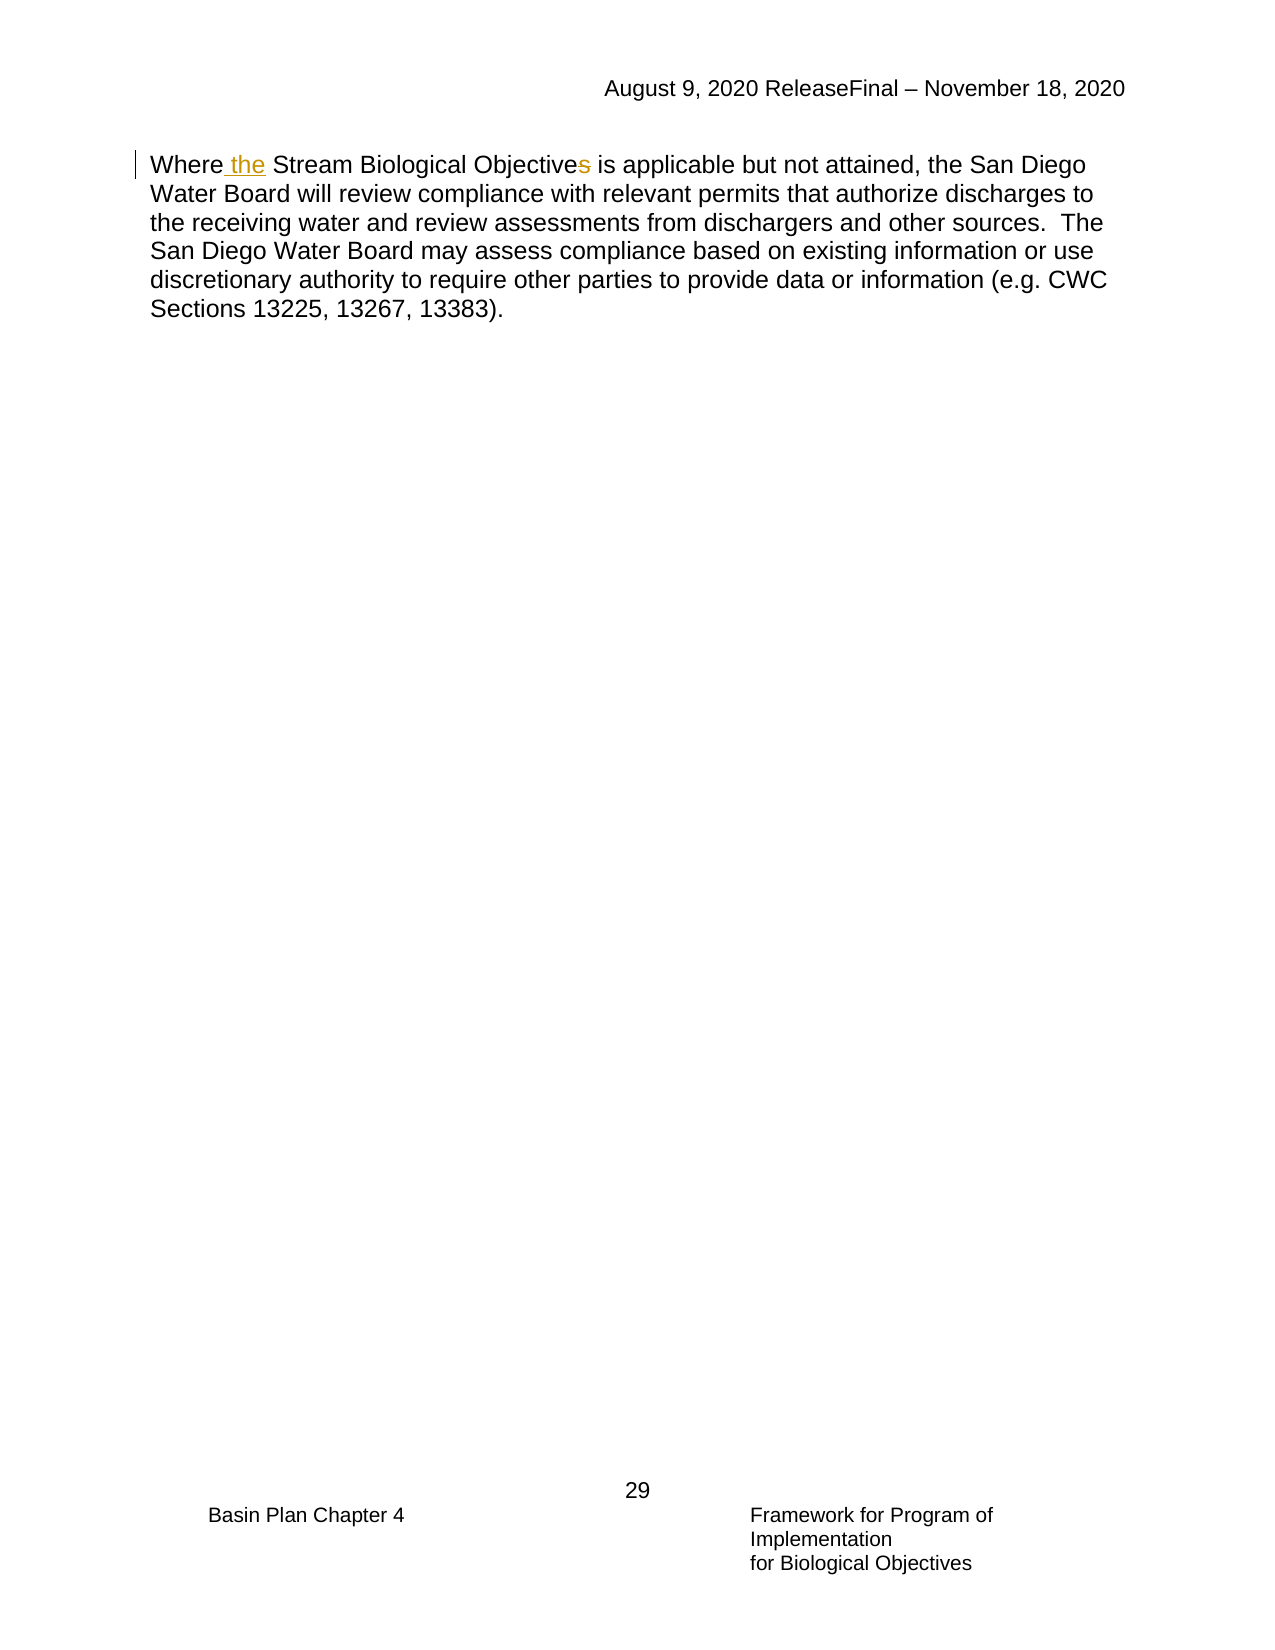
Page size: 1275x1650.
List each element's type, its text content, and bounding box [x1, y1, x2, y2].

text Where Stream Biological Objective is applicable but not attained, the San Diego Water Board will review compliance with relevant permits that authorize discharges to the receiving water and review assessments from dischargers and other sources. The San Diego Water Board may assess compliance based on existing information or use discretionary authority to require other parties to provide data or information (e.g. CWC Sections 13225, 13267, 13383). [150, 150, 1125, 351]
